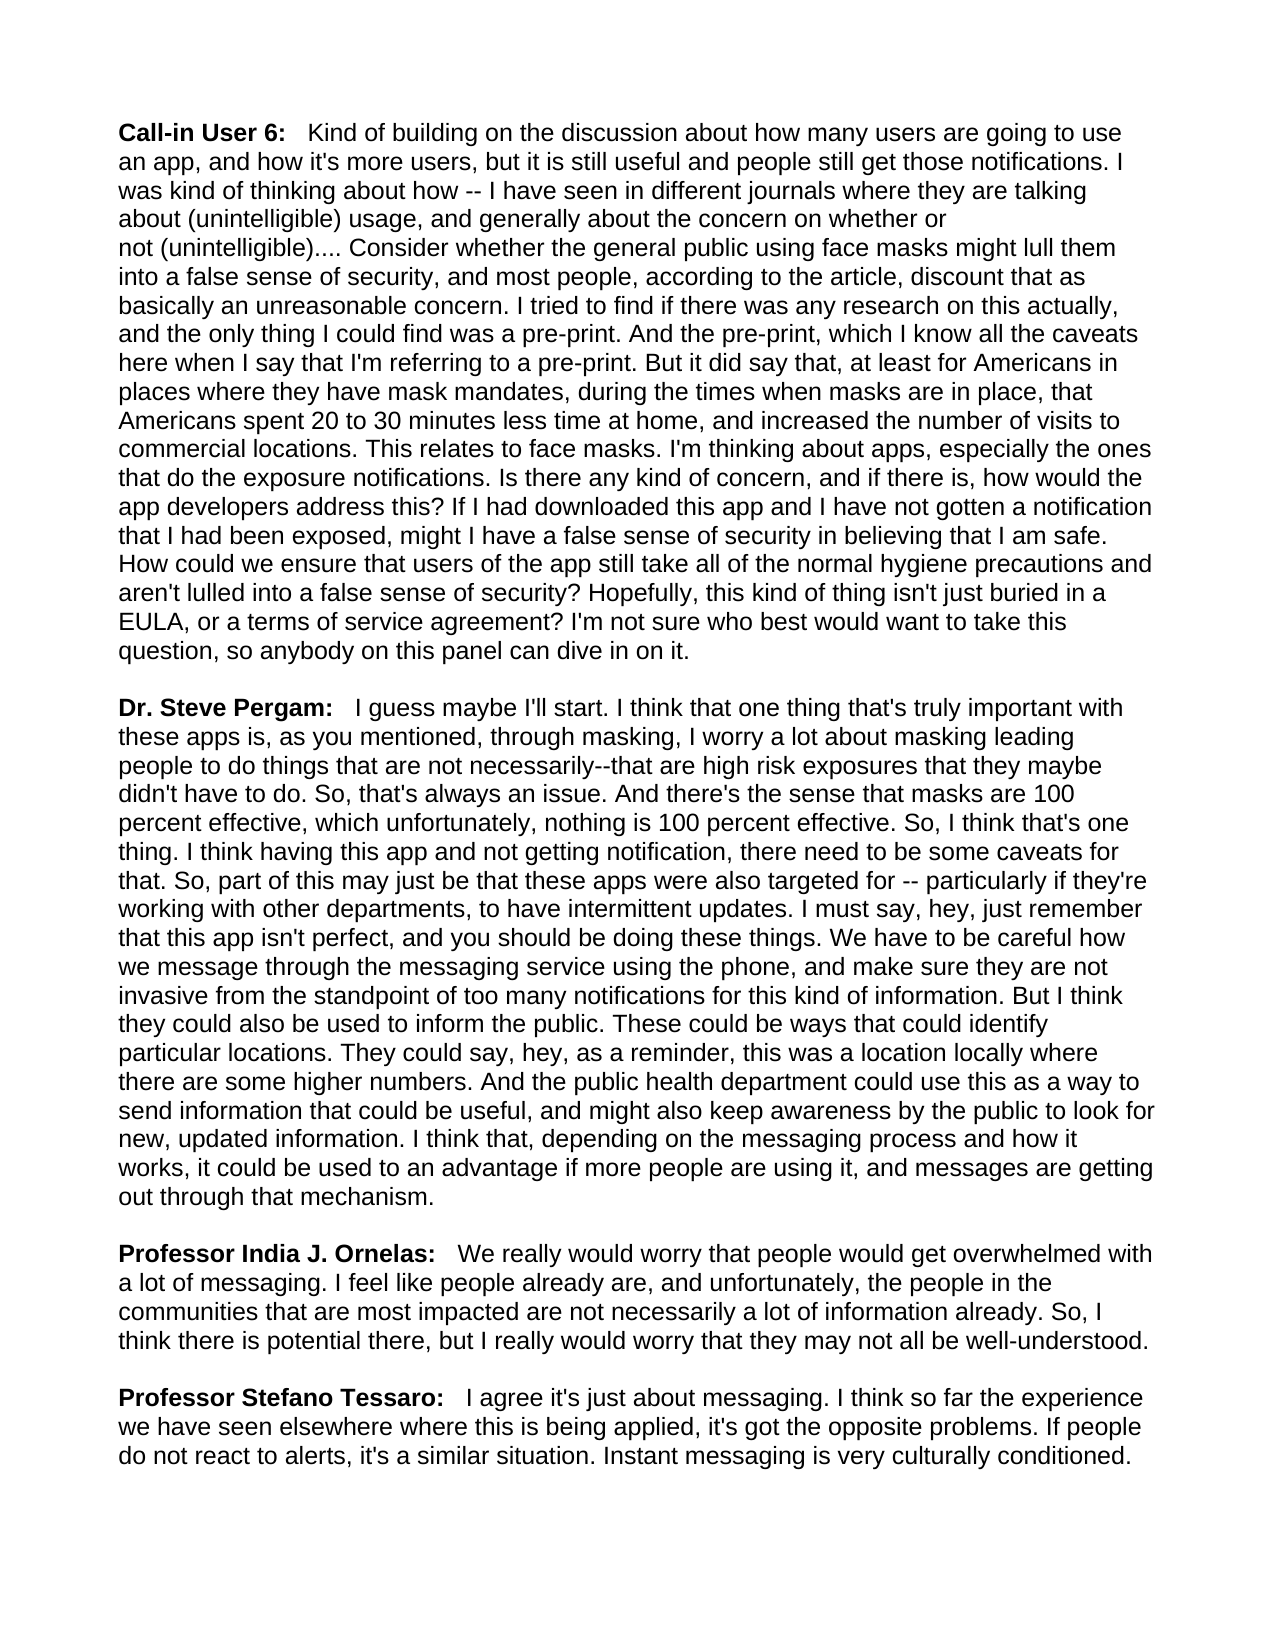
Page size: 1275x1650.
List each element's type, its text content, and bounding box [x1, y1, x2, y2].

text Call-in User 6: Kind of building on the discussion about how many users are going to use an app, and how it's more users, but it is still useful and people still get those notifications. I was kind of thinking about how -- I have seen in different journals where they are talking about (unintelligible) usage, and generally about the concern on whether or not (unintelligible).... Consider whether the general public using face masks might lull them into a false sense of security, and most people, according to the article, discount that as basically an unreasonable concern. I tried to find if there was any research on this actually, and the only thing I could find was a pre-print. And the pre-print, which I know all the caveats here when I say that I'm referring to a pre-print. But it did say that, at least for Americans in places where they have mask mandates, during the times when masks are in place, that Americans spent 20 to 30 minutes less time at home, and increased the number of visits to commercial locations. This relates to face masks. I'm thinking about apps, especially the ones that do the exposure notifications. Is there any kind of concern, and if there is, how would the app developers address this? If I had downloaded this app and I have not gotten a notification that I had been exposed, might I have a false sense of security in believing that I am safe. How could we ensure that users of the app still take all of the normal hygiene precautions and aren't lulled into a false sense of security? Hopefully, this kind of thing isn't just buried in a EULA, or a terms of service agreement? I'm not sure who best would want to take this question, so anybody on this panel can dive in on it. [118, 118, 1157, 664]
text Professor Stefano Tessaro: I agree it's just about messaging. I think so far the experience we have seen elsewhere where this is being applied, it's got the opposite problems. If people do not react to alerts, it's a similar situation. Instant messaging is very culturally conditioned. [118, 1383, 1157, 1469]
text Dr. Steve Pergam: I guess maybe I'll start. I think that one thing that's truly important with these apps is, as you mentioned, through masking, I worry a lot about masking leading people to do things that are not necessarily--that are high risk exposures that they maybe didn't have to do. So, that's always an issue. And there's the sense that masks are 100 percent effective, which unfortunately, nothing is 100 percent effective. So, I think that's one thing. I think having this app and not getting notification, there need to be some caveats for that. So, part of this may just be that these apps were also targeted for -- particularly if they're working with other departments, to have intermittent updates. I must say, hey, just remember that this app isn't perfect, and you should be doing these things. We have to be careful how we message through the messaging service using the phone, and make sure they are not invasive from the standpoint of too many notifications for this kind of information. But I think they could also be used to inform the public. These could be ways that could identify particular locations. They could say, hey, as a reminder, this was a location locally where there are some higher numbers. And the public health department could use this as a way to send information that could be useful, and might also keep awareness by the public to look for new, updated information. I think that, depending on the messaging process and how it works, it could be used to an advantage if more people are using it, and messages are getting out through that mechanism. [118, 693, 1157, 1211]
text Professor India J. Ornelas: We really would worry that people would get overwhelmed with a lot of messaging. I feel like people already are, and unfortunately, the people in the communities that are most impacted are not necessarily a lot of information already. So, I think there is potential there, but I really would worry that they may not all be well-understood. [118, 1239, 1157, 1354]
